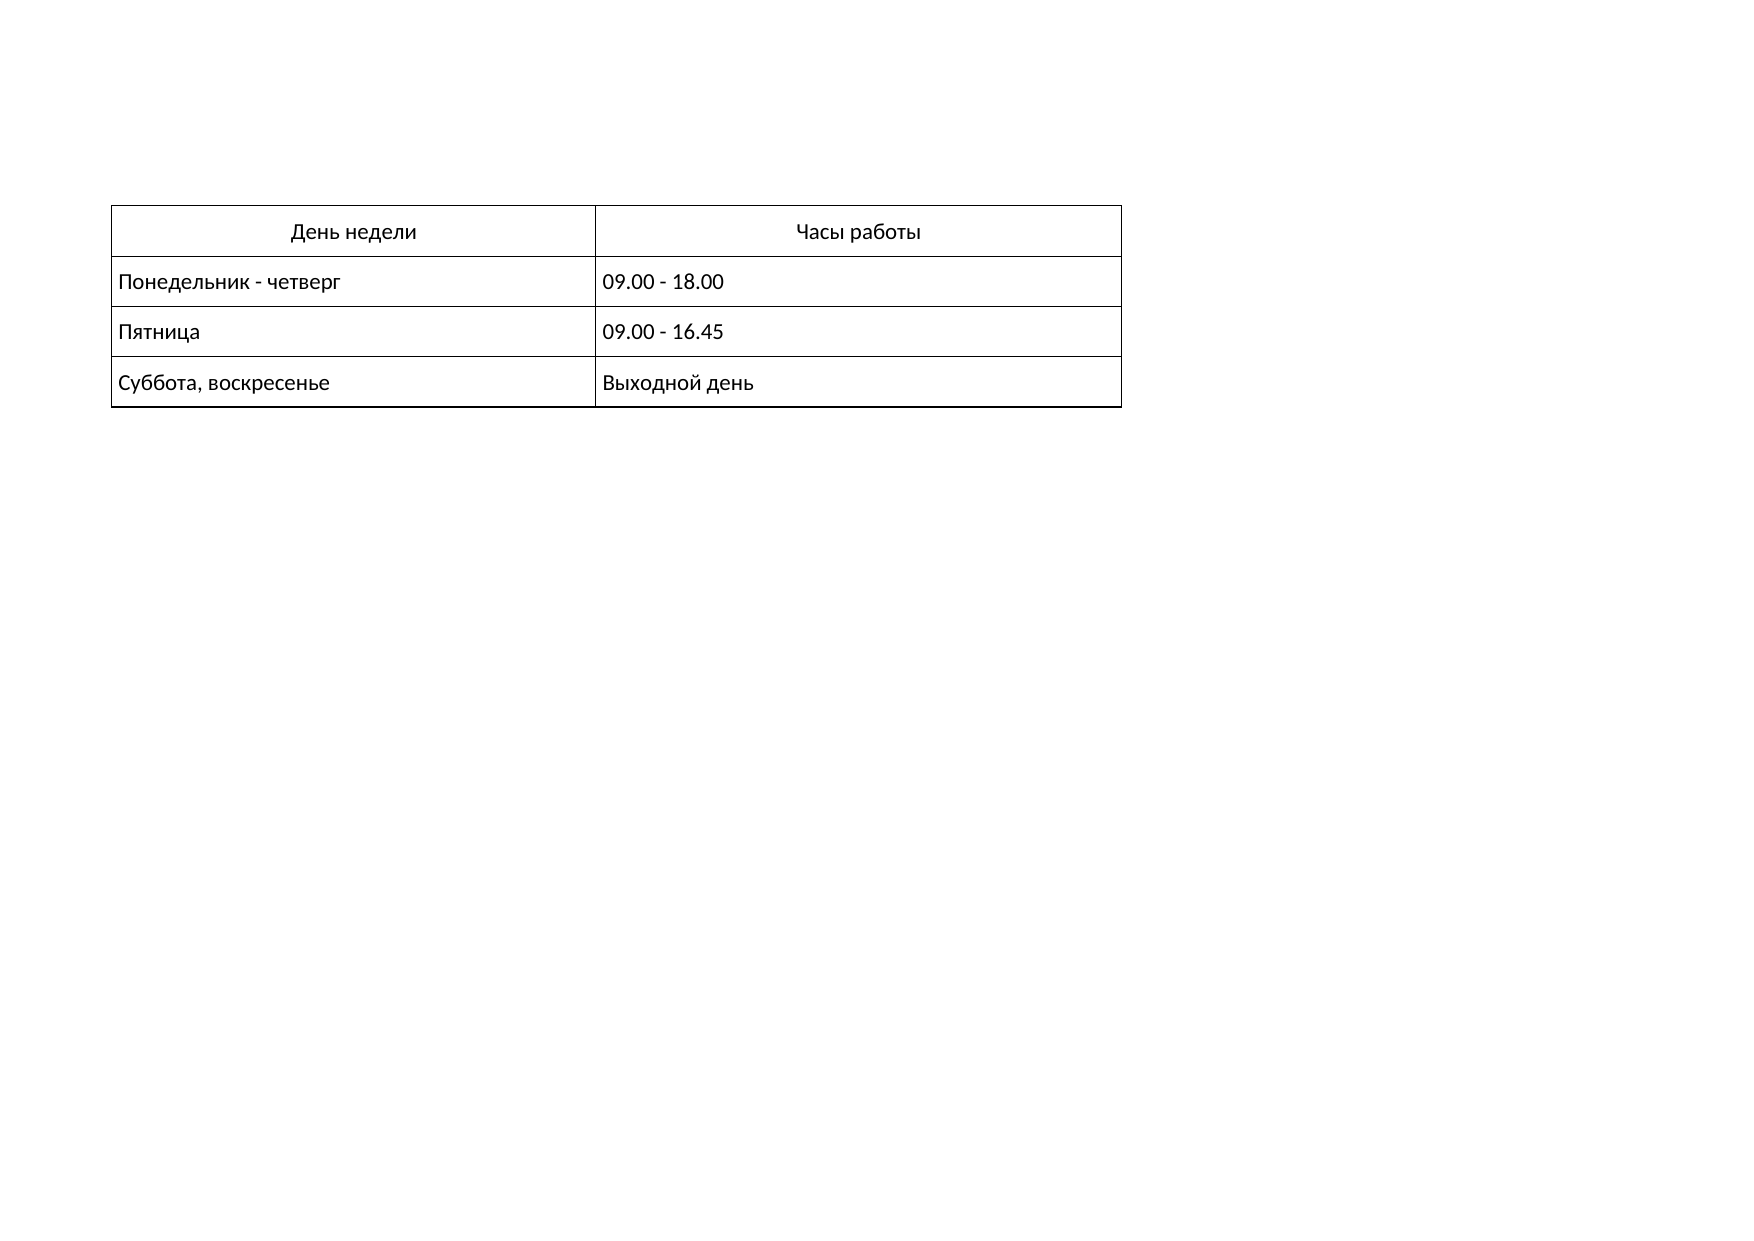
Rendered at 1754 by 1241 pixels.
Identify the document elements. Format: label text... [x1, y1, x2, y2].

table_cell 09.00 - 16.45 [596, 307, 1121, 356]
table_header Часы работы [596, 206, 1121, 256]
table_cell Суббота, воскресенье [112, 357, 595, 406]
table_cell Пятница [112, 307, 595, 356]
table_cell 09.00 - 18.00 [596, 257, 1121, 306]
table_header День недели [112, 206, 595, 256]
table_cell Понедельник - четверг [112, 257, 595, 306]
table_cell Выходной день [596, 357, 1121, 406]
